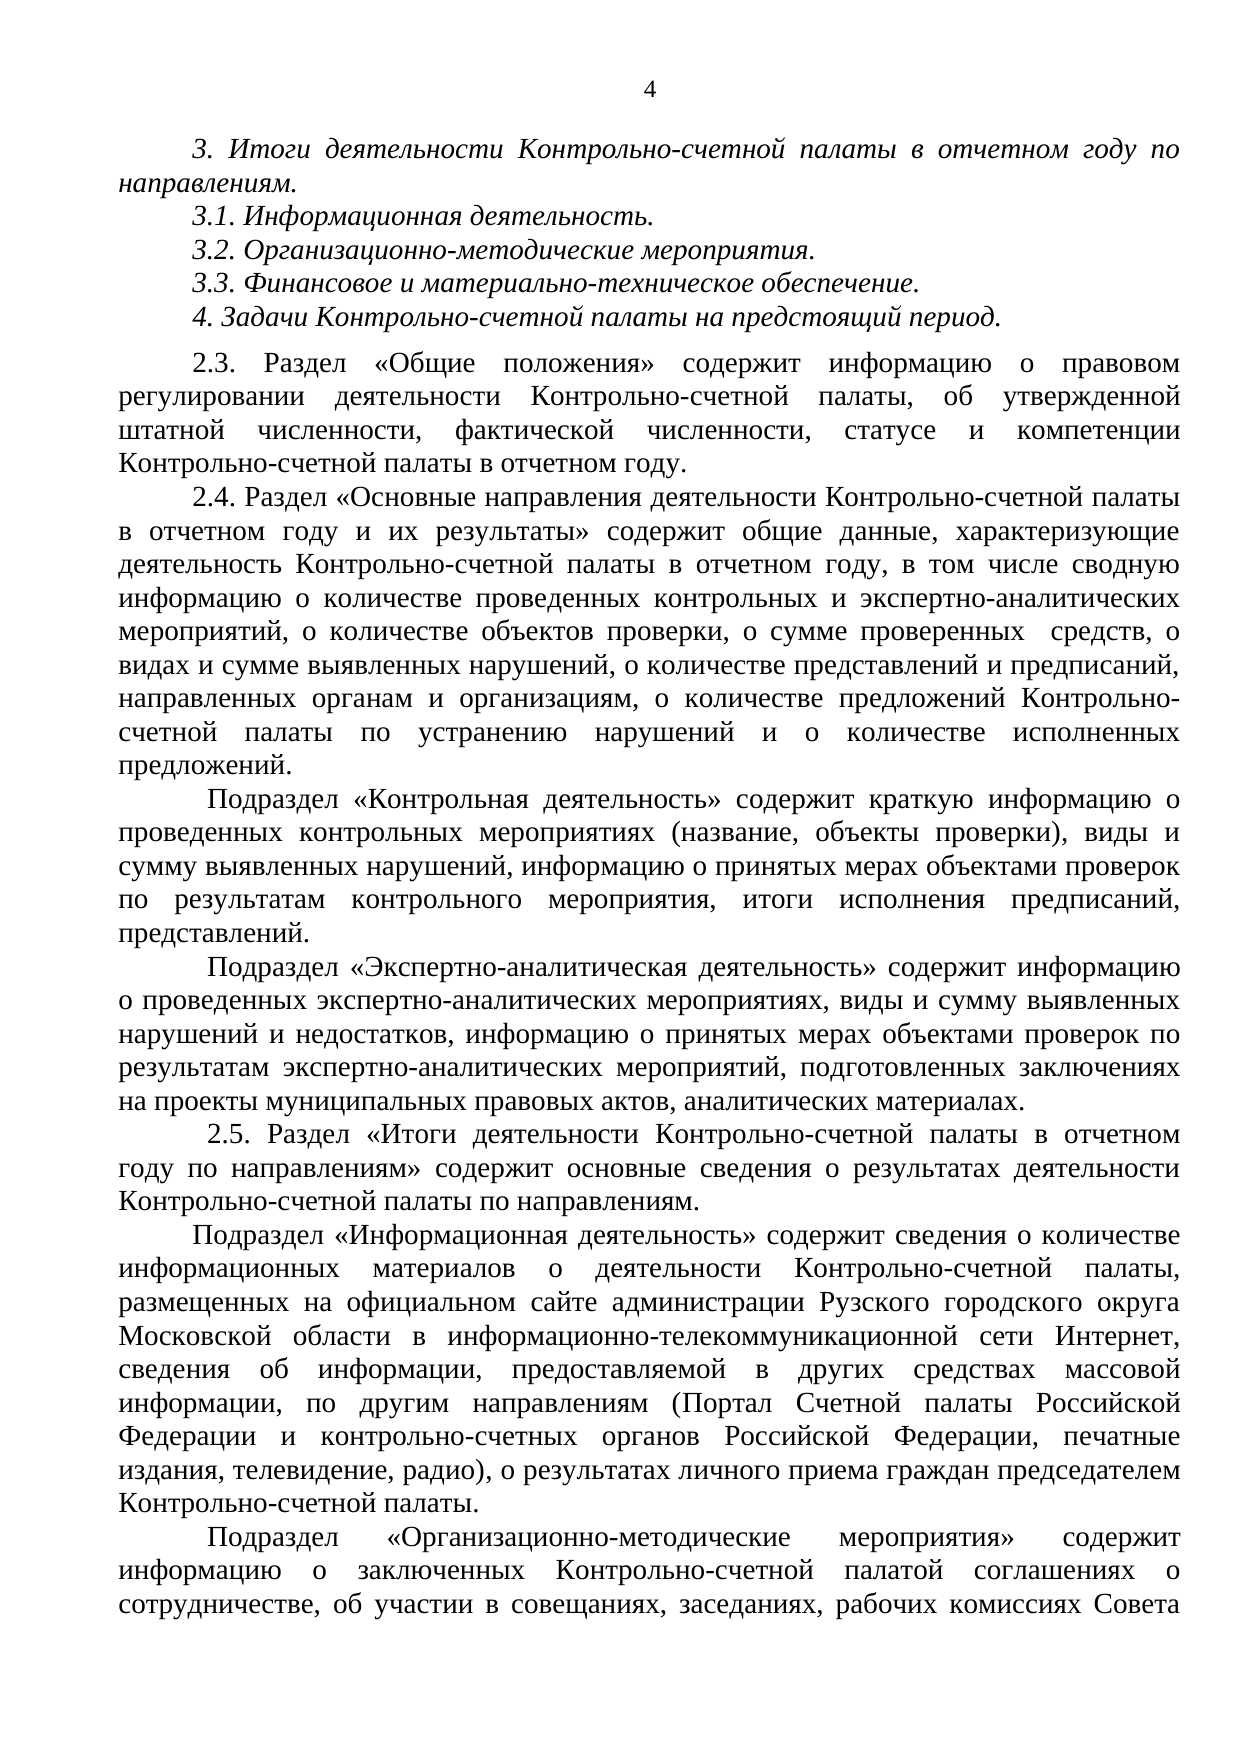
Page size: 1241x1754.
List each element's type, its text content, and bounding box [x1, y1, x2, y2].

text 4. Задачи Контрольно-счетной палаты на предстоящий период. [118, 299, 1181, 332]
text 2.4. Раздел «Основные направления деятельности Контрольно-счетной палаты в отчетном году и их результаты» содержит общие данные, характеризующие деятельность Контрольно-счетной палаты в отчетном году, в том числе сводную информацию о количестве проведенных контрольных и экспертно-аналитических мероприятий, о количестве объектов проверки, о сумме проверенных средств, о видах и сумме выявленных нарушений, о количестве представлений и предписаний, направленных органам и организациям, о количестве предложений Контрольно-счетной палаты по устранению нарушений и о количестве исполненных предложений. [118, 479, 1181, 781]
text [118, 1519, 1181, 1619]
text 3. Итоги деятельности Контрольно-счетной палаты в отчетном году по направлениям. [118, 131, 1181, 198]
text 3.2. Организационно-методические мероприятия. [118, 232, 1181, 265]
text 3.3. Финансовое и материально-техническое обеспечение. [118, 265, 1181, 299]
text 2.3. Раздел «Общие положения» содержит информацию о правовом регулировании деятельности Контрольно-счетной палаты, об утвержденной штатной численности, фактической численности, статусе и компетенции Контрольно-счетной палаты в отчетном году. [118, 345, 1181, 479]
text Подраздел «Контрольная деятельность» содержит краткую информацию о проведенных контрольных мероприятиях (название, объекты проверки), виды и сумму выявленных нарушений, информацию о принятых мерах объектами проверок по результатам контрольного мероприятия, итоги исполнения предписаний, представлений. [118, 781, 1181, 949]
text Подраздел «Информационная деятельность» содержит сведения о количестве информационных материалов о деятельности Контрольно-счетной палаты, размещенных на официальном сайте администрации Рузского городского округа Московской области в информационно-телекоммуникационной сети Интернет, сведения об информации, предоставляемой в других средствах массовой информации, по другим направлениям (Портал Счетной палаты Российской Федерации и контрольно-счетных органов Российской Федерации, печатные издания, телевидение, радио), о результатах личного приема граждан председателем Контрольно-счетной палаты. [118, 1217, 1181, 1519]
text Подраздел «Экспертно-аналитическая деятельность» содержит информацию о проведенных экспертно-аналитических мероприятиях, виды и сумму выявленных нарушений и недостатков, информацию о принятых мерах объектами проверок по результатам экспертно-аналитических мероприятий, подготовленных заключениях на проекты муниципальных правовых актов, аналитических материалах. [118, 949, 1181, 1116]
text 3.1. Информационная деятельность. [118, 198, 1181, 232]
text 2.5. Раздел «Итоги деятельности Контрольно-счетной палаты в отчетном году по направлениям» содержит основные сведения о результатах деятельности Контрольно-счетной палаты по направлениям. [118, 1116, 1181, 1217]
